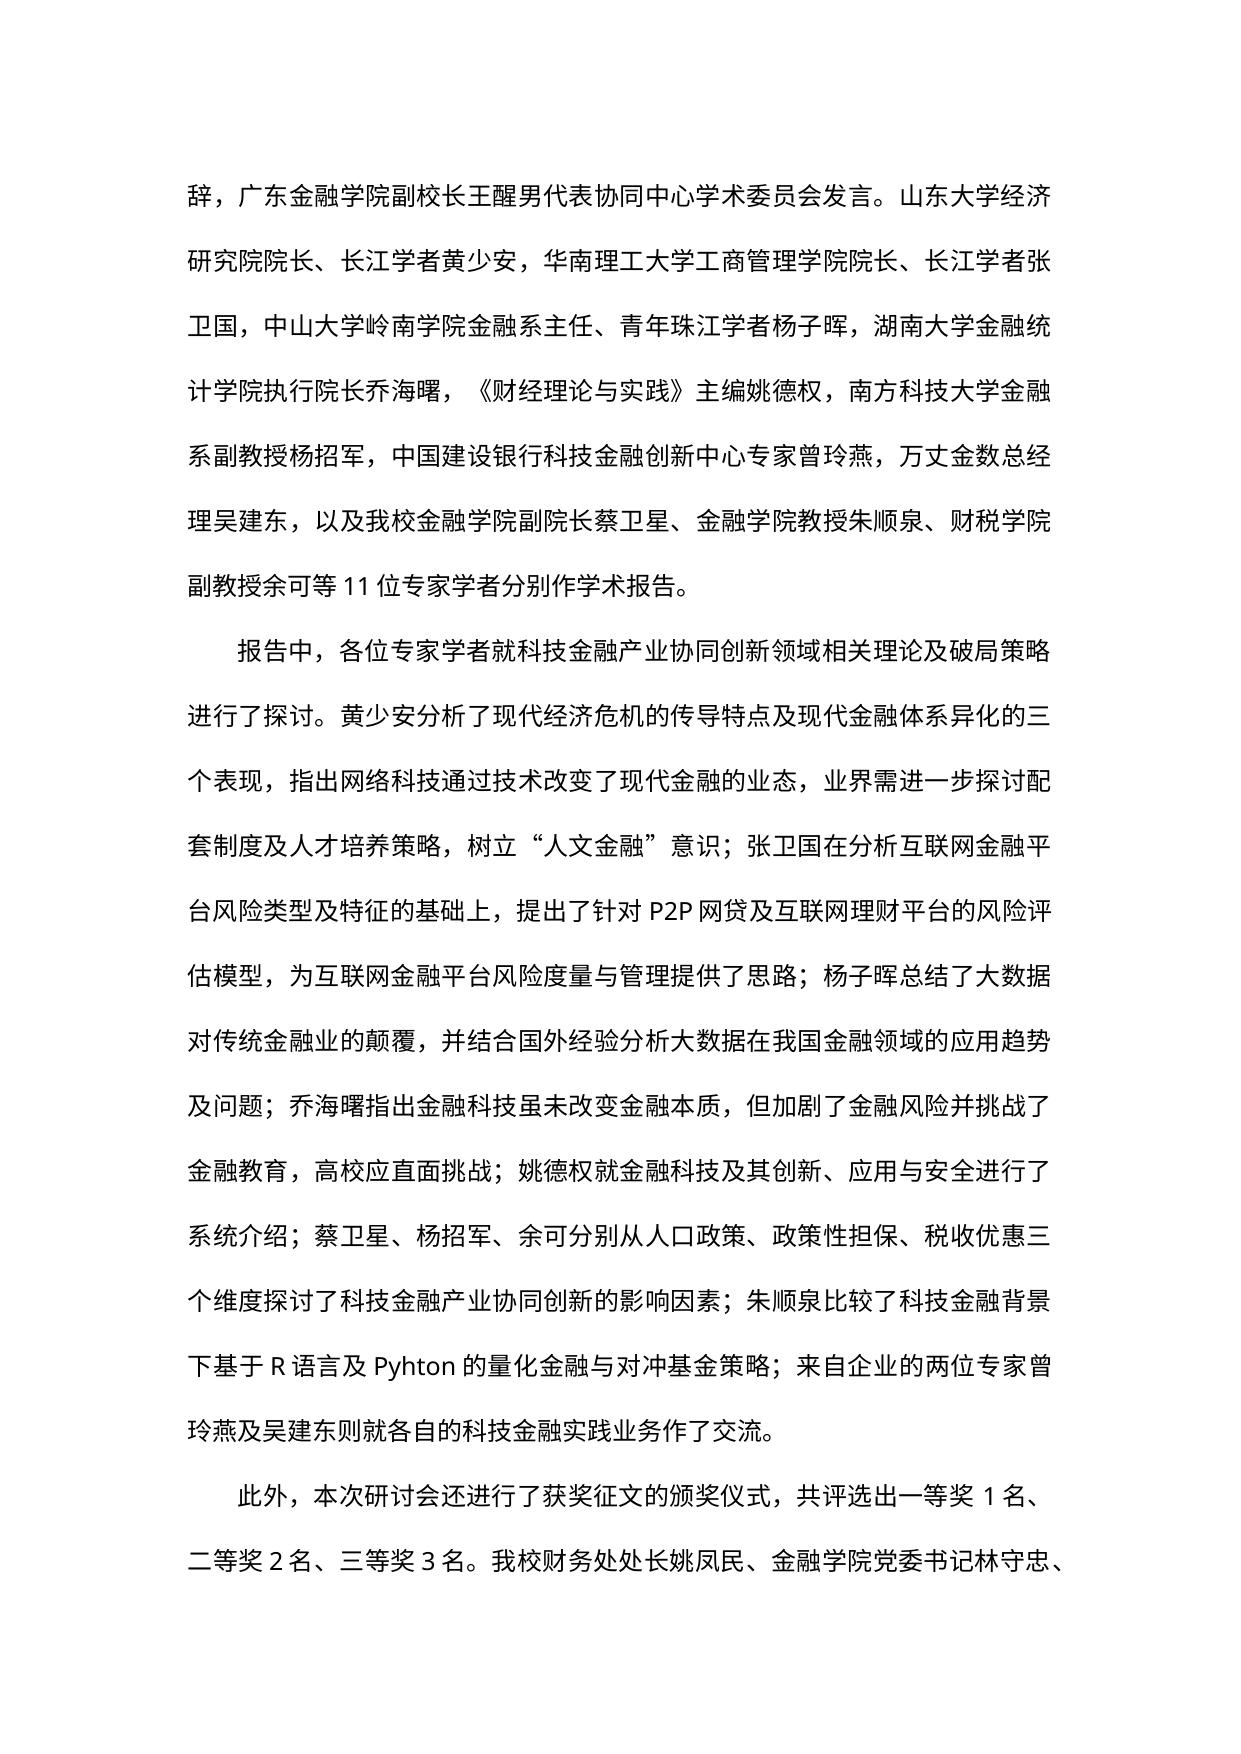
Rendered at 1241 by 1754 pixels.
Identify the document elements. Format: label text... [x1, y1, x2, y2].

text 报告中，各位专家学者就科技金融产业协同创新领域相关理论及破局策略进行了探讨。黄少安分析了现代经济危机的传导特点及现代金融体系异化的三个表现，指出网络科技通过技术改变了现代金融的业态，业界需进一步探讨配套制度及人才培养策略，树立“人文金融”意识；张卫国在分析互联网金融平台风险类型及特征的基础上，提出了针对P2P网贷及互联网理财平台的风险评估模型，为互联网金融平台风险度量与管理提供了思路；杨子晖总结了大数据对传统金融业的颠覆，并结合国外经验分析大数据在我国金融领域的应用趋势及问题；乔海曙指出金融科技虽未改变金融本质，但加剧了金融风险并挑战了金融教育，高校应直面挑战；姚德权就金融科技及其创新、应用与安全进行了系统介绍；蔡卫星、杨招军、余可分别从人口政策、政策性担保、税收优惠三个维度探讨了科技金融产业协同创新的影响因素；朱顺泉比较了科技金融背景下基于R语言及Pyhton的量化金融与对冲基金策略；来自企业的两位专家曾玲燕及吴建东则就各自的科技金融实践业务作了交流。 [187, 617, 1053, 1462]
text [187, 1462, 1053, 1592]
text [187, 162, 1053, 617]
